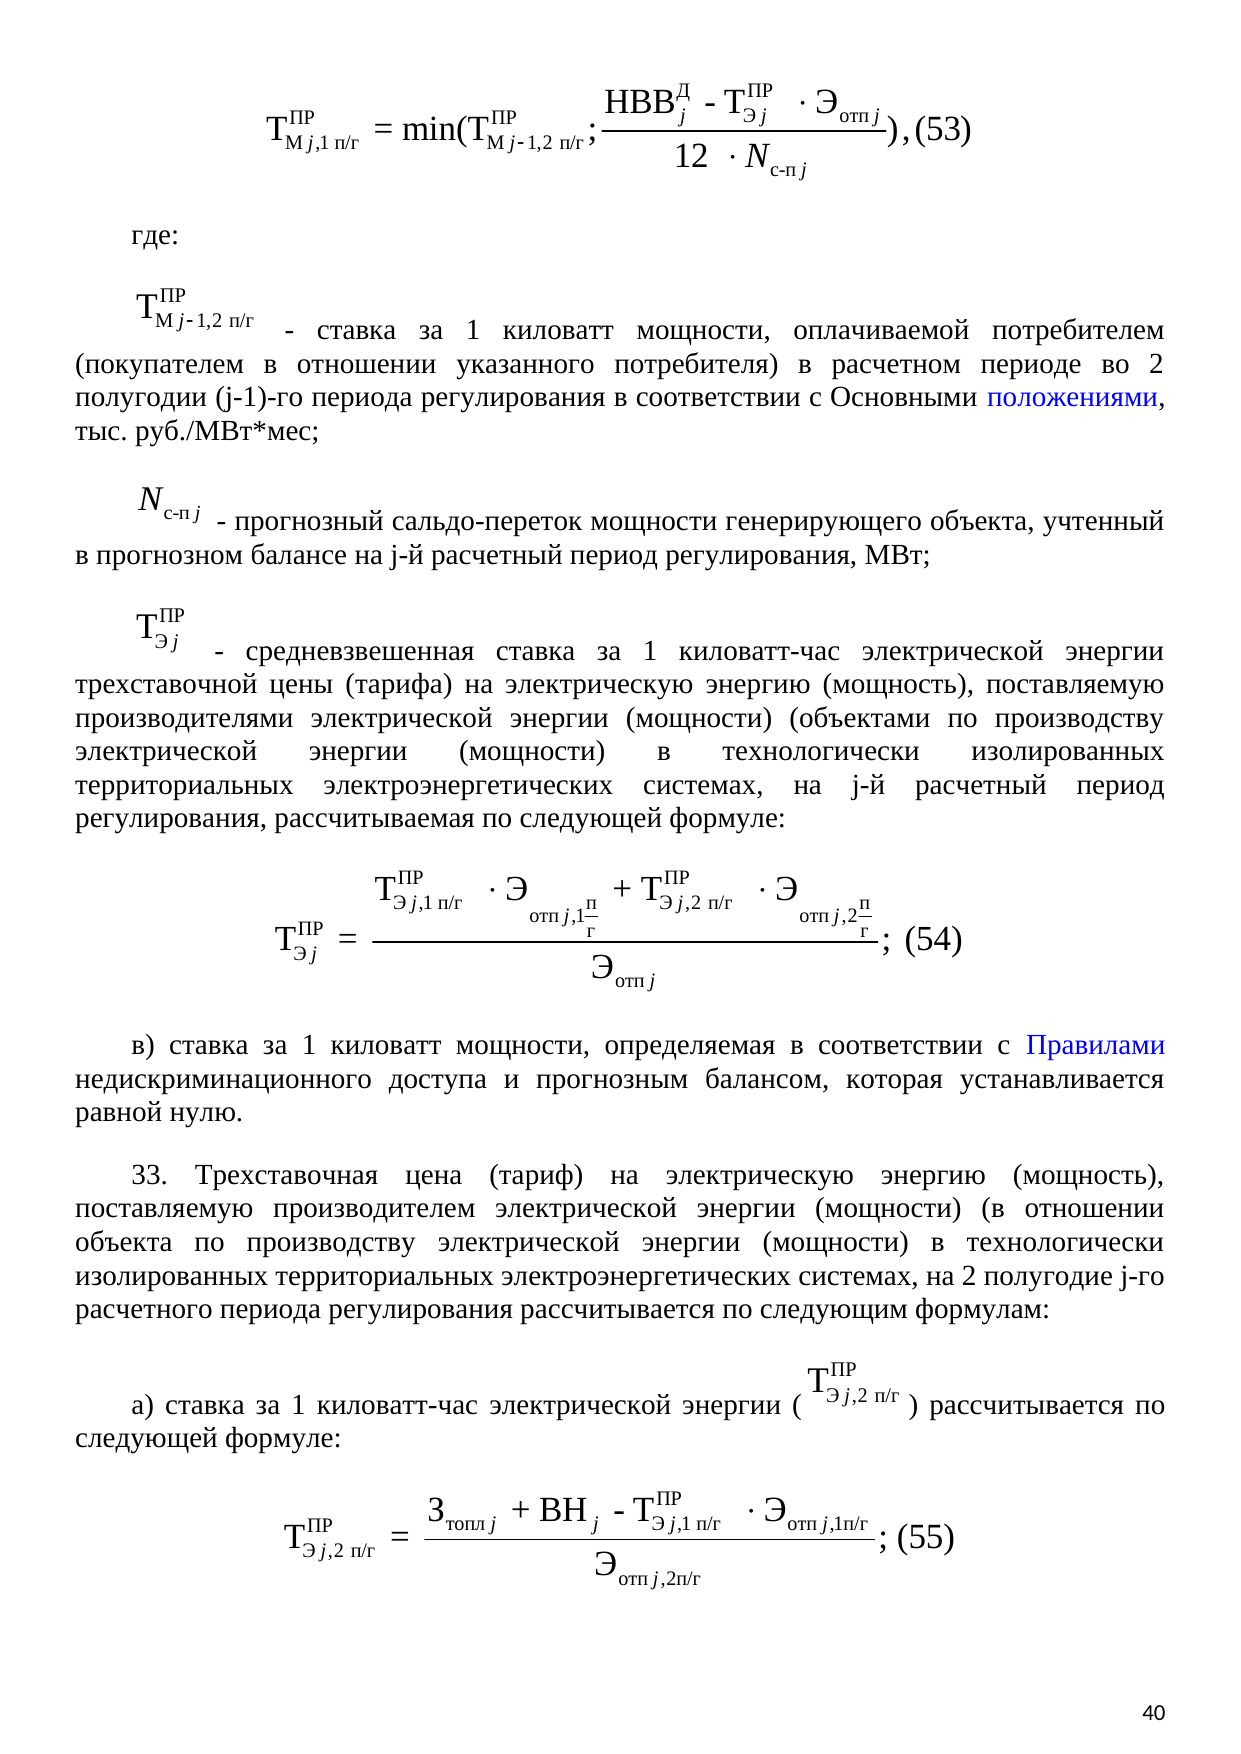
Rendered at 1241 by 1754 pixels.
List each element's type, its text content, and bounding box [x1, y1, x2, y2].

text а) ставка за 1 киловатт-час электрической энергии () рассчитывается по следующей формуле: [75, 1354, 1165, 1454]
text - прогнозный сальдо-переток мощности генерирующего объекта, учтенный в прогнозном балансе на j-й расчетный период регулирования, МВт; [75, 476, 1165, 571]
text - ставка за 1 киловатт мощности, оплачиваемой потребителем (покупателем в отношении указанного потребителя) в расчетном периоде во 2 полугодии (j-1)-го периода регулирования в соответствии с Основными положениями, тыс. руб./МВт*мес; [75, 279, 1165, 447]
text где: [75, 217, 1165, 250]
text - средневзвешенная ставка за 1 киловатт-час электрической энергии трехставочной цены (тарифа) на электрическую энергию (мощность), поставляемую производителями электрической энергии (мощности) (объектами по производству электрической энергии (мощности) в технологически изолированных территориальных электроэнергетических системах, на j-й расчетный период регулирования, рассчитываемая по следующей формуле: [75, 600, 1165, 834]
text в) ставка за 1 киловатт мощности, определяемая в соответствии с Правилами недискриминационного доступа и прогнозным балансом, которая устанавливается равной нулю. [75, 1027, 1165, 1128]
text 33. Трехставочная цена (тариф) на электрическую энергию (мощность), поставляемую производителем электрической энергии (мощности) (в отношении объекта по производству электрической энергии (мощности) в технологически изолированных территориальных электроэнергетических системах, на 2 полугодие j-го расчетного периода регулирования рассчитывается по следующим формулам: [75, 1157, 1165, 1325]
